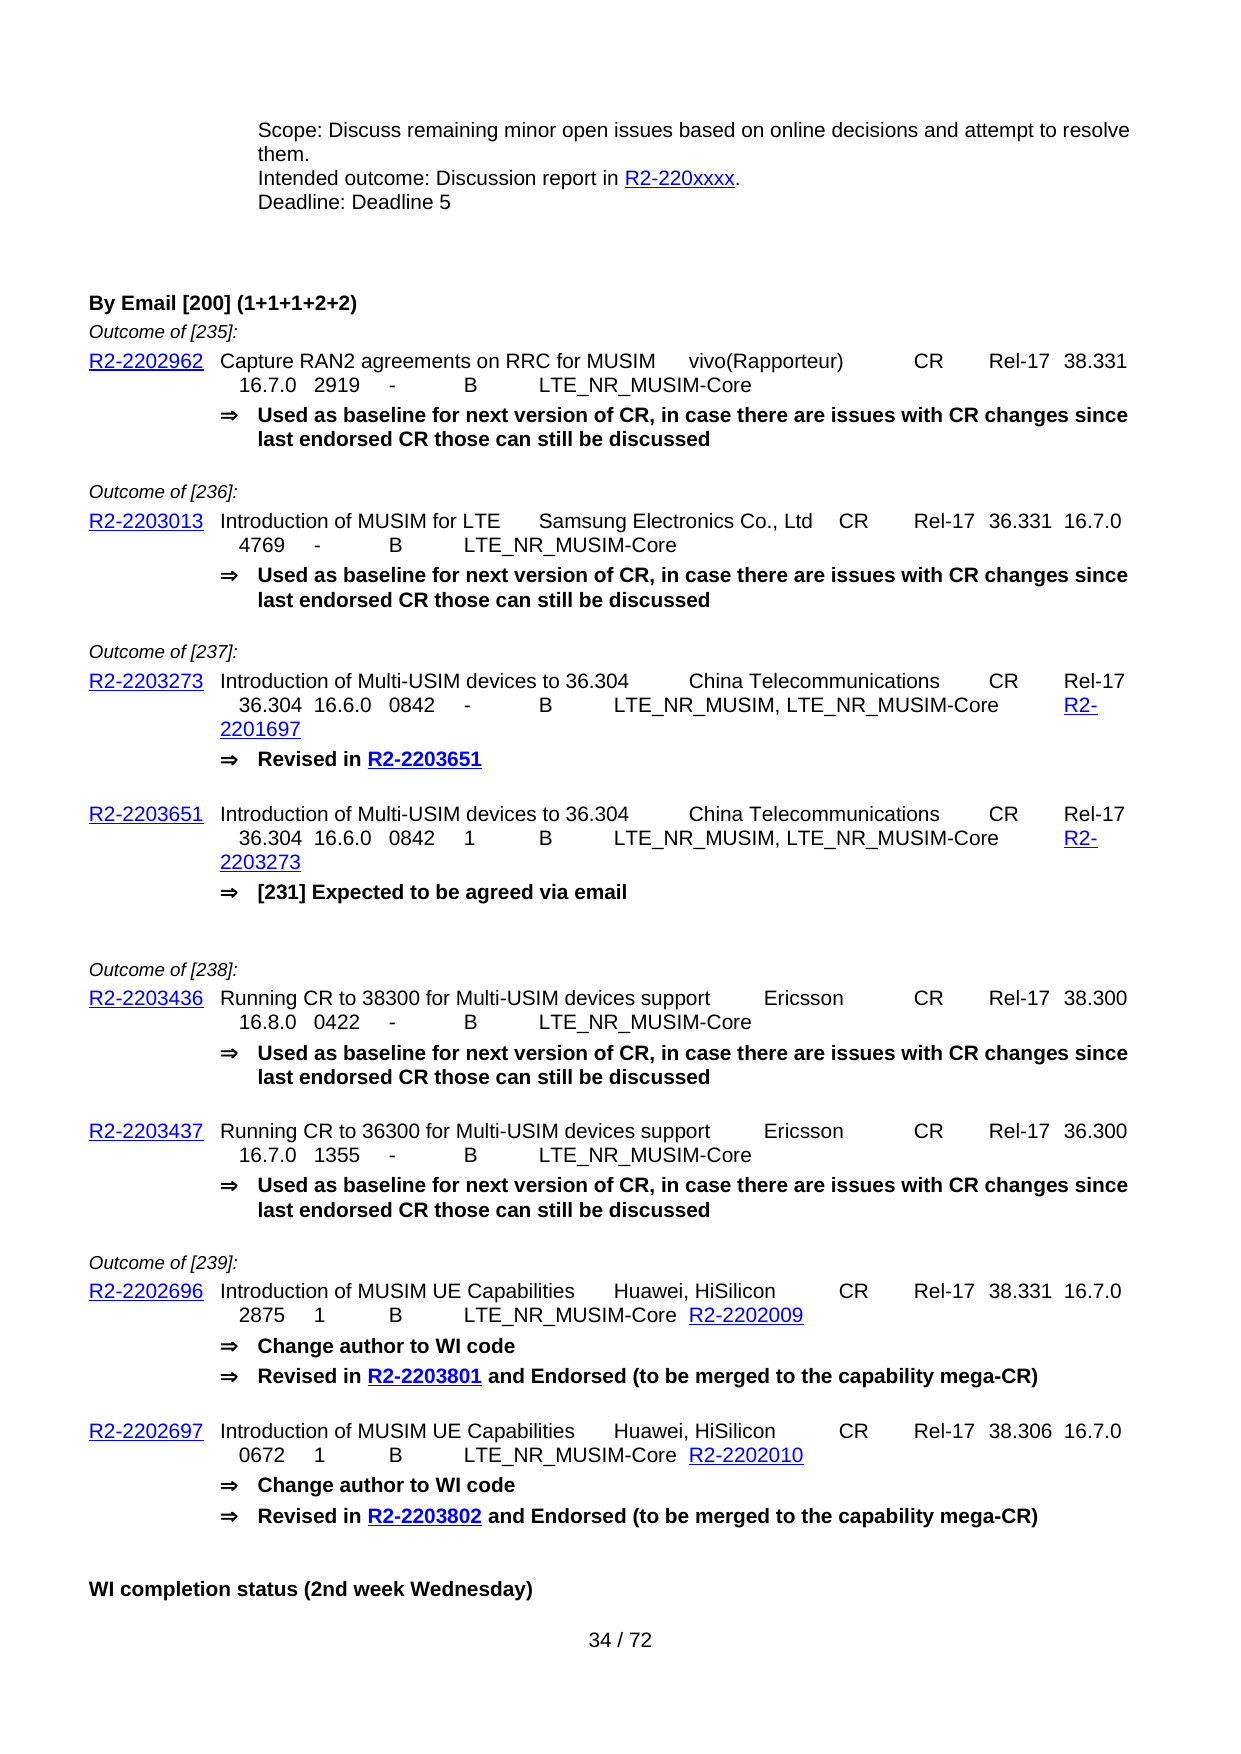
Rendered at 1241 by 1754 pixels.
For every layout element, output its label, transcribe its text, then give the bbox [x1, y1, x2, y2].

text Used as baseline for next version of CR, in case there are issues with CR changes since last endorsed CR those can still be discussed [220, 1173, 1152, 1222]
text Outcome of [236]: [89, 481, 1152, 502]
text Outcome of [239]: [89, 1251, 1152, 1273]
title R2-2203651 Introduction of Multi-USIM devices to 36.304 China Telecommunications CR Rel-17 36.304 16.6.0 0842 1 B LTE_NR_MUSIM, LTE_NR_MUSIM-Core R2-2203273 [89, 802, 1152, 874]
text Revised in R2-2203802 and Endorsed (to be merged to the capability mega-CR) [220, 1504, 1152, 1528]
text WI completion status (2nd week Wednesday) [89, 1577, 1152, 1601]
text Outcome of [237]: [89, 641, 1152, 663]
text [231] Expected to be agreed via email [220, 880, 1152, 904]
text Scope: Discuss remaining minor open issues based on online decisions and attempt to resolve them. [220, 118, 1152, 166]
title R2-2202697 Introduction of MUSIM UE Capabilities Huawei, HiSilicon CR Rel-17 38.306 16.7.0 0672 1 B LTE_NR_MUSIM-Core R2-2202010 [89, 1419, 1152, 1467]
title R2-2202962 Capture RAN2 agreements on RRC for MUSIM vivo(Rapporteur) CR Rel-17 38.331 16.7.0 2919 - B LTE_NR_MUSIM-Core [89, 348, 1152, 396]
text Revised in R2-2203651 [220, 747, 1152, 772]
title R2-2203437 Running CR to 36300 for Multi-USIM devices support Ericsson CR Rel-17 36.300 16.7.0 1355 - B LTE_NR_MUSIM-Core [89, 1119, 1152, 1167]
text Used as baseline for next version of CR, in case there are issues with CR changes since last endorsed CR those can still be discussed [220, 403, 1152, 451]
text Outcome of [235]: [89, 321, 1152, 342]
text Outcome of [238]: [89, 958, 1152, 980]
text By Email [200] (1+1+1+2+2) [89, 290, 1152, 314]
title R2-2202696 Introduction of MUSIM UE Capabilities Huawei, HiSilicon CR Rel-17 38.331 16.7.0 2875 1 B LTE_NR_MUSIM-Core R2-2202009 [89, 1279, 1152, 1327]
text Used as baseline for next version of CR, in case there are issues with CR changes since last endorsed CR those can still be discussed [220, 1040, 1152, 1089]
text Change author to WI code [220, 1473, 1152, 1497]
title R2-2203013 Introduction of MUSIM for LTE Samsung Electronics Co., Ltd CR Rel-17 36.331 16.7.0 4769 - B LTE_NR_MUSIM-Core [89, 509, 1152, 557]
text Revised in R2-2203801 and Endorsed (to be merged to the capability mega-CR) [220, 1364, 1152, 1389]
text Intended outcome: Discussion report in R2-220xxxx. [220, 166, 1152, 190]
text Deadline: Deadline 5 [220, 190, 1152, 214]
title R2-2203273 Introduction of Multi-USIM devices to 36.304 China Telecommunications CR Rel-17 36.304 16.6.0 0842 - B LTE_NR_MUSIM, LTE_NR_MUSIM-Core R2-2201697 [89, 669, 1152, 741]
text Change author to WI code [220, 1333, 1152, 1358]
title R2-2203436 Running CR to 38300 for Multi-USIM devices support Ericsson CR Rel-17 38.300 16.8.0 0422 - B LTE_NR_MUSIM-Core [89, 986, 1152, 1034]
text Used as baseline for next version of CR, in case there are issues with CR changes since last endorsed CR those can still be discussed [220, 563, 1152, 611]
